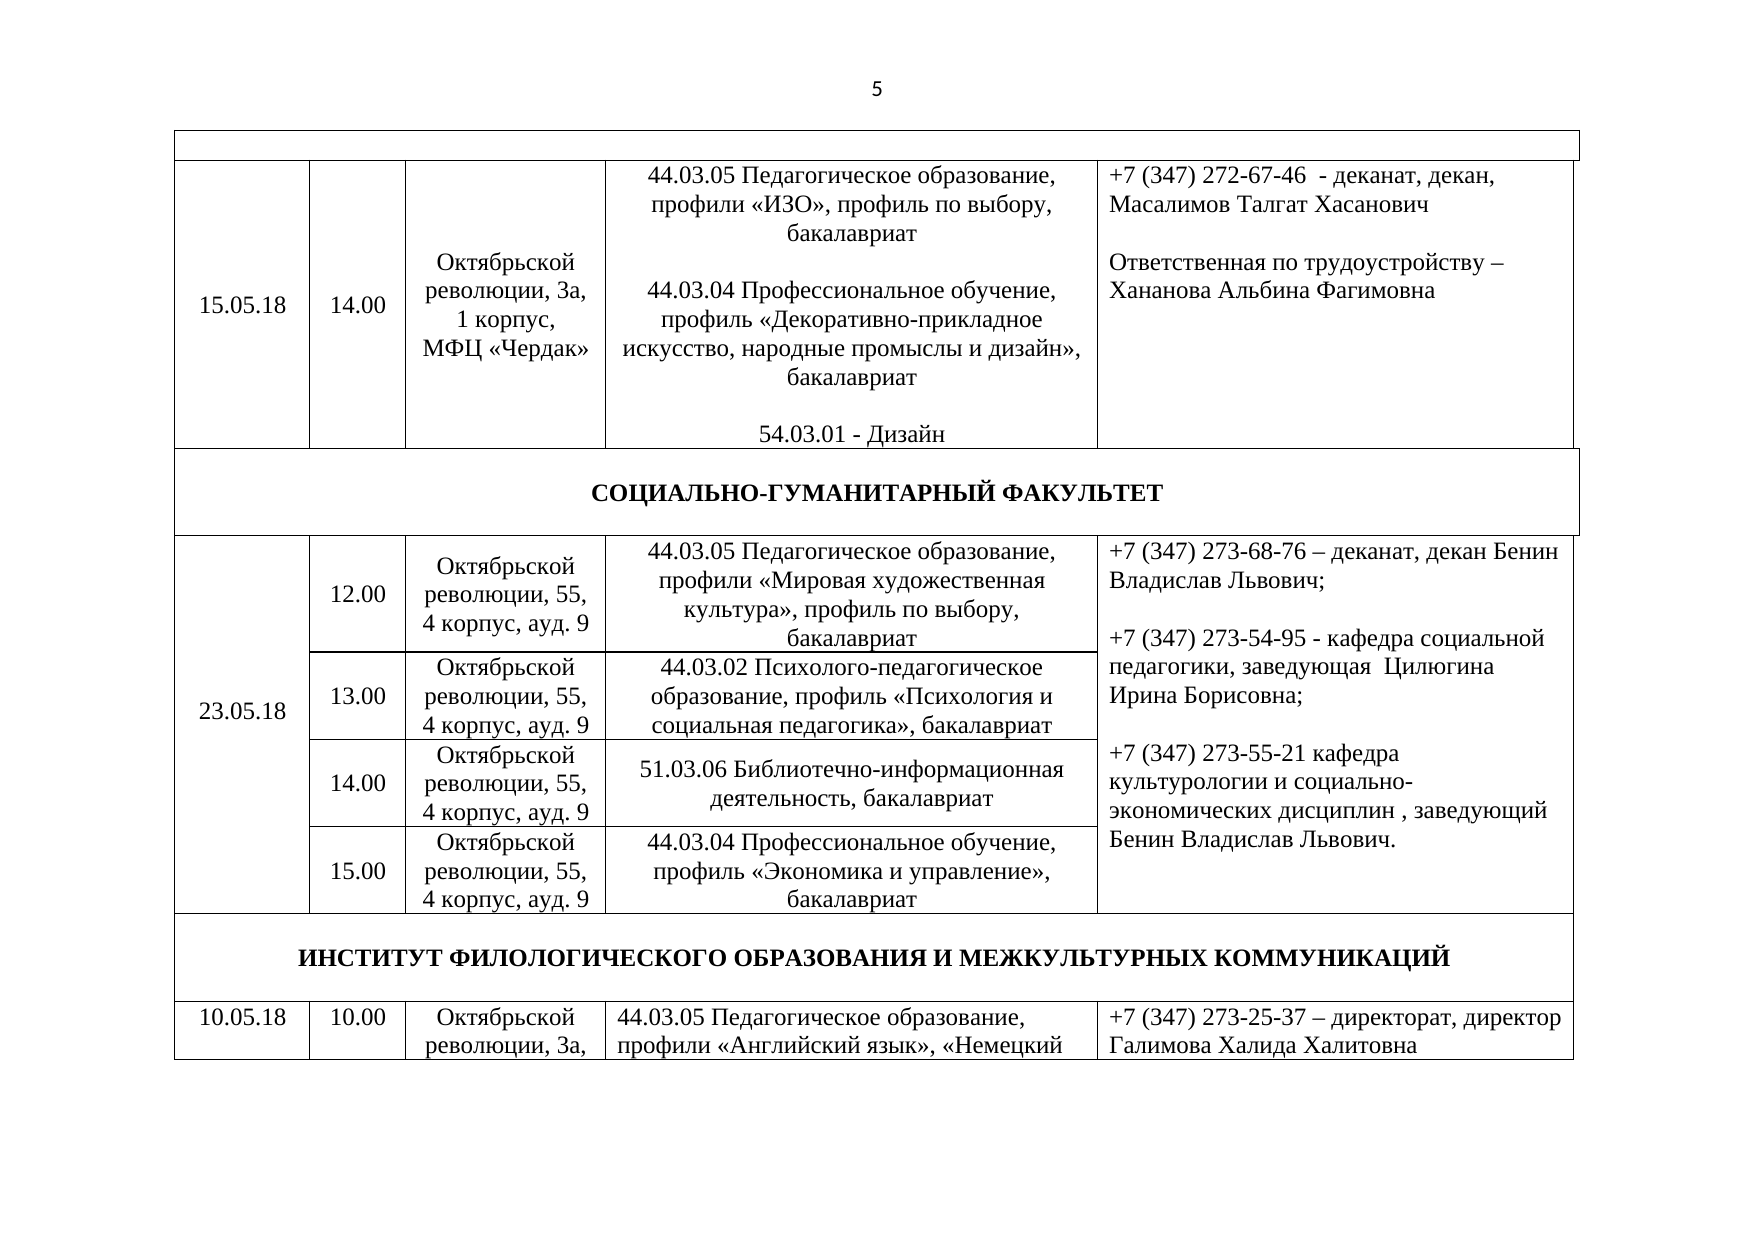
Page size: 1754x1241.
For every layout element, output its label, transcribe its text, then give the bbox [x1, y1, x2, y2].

table_cell 15.00 [310, 827, 405, 913]
table_cell 13.00 [310, 653, 405, 739]
table_cell 51.03.06 Библиотечно-информационная деятельность, бакалавриат [606, 740, 1097, 826]
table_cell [1098, 1002, 1573, 1059]
table_cell Октябрьской революции, 55, 4 корпус, ауд. 9 [406, 827, 605, 913]
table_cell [175, 131, 1579, 159]
table_cell 44.03.02 Психолого-педагогическое образование, профиль «Психология и социальная педагогика», бакалавриат [606, 653, 1097, 739]
table_cell Октябрьской революции, 55, 4 корпус, ауд. 9 [406, 653, 605, 739]
table_cell 15.05.18 [175, 161, 309, 448]
table_cell 12.00 [310, 536, 405, 651]
table_cell 44.03.04 Профессиональное обучение, профиль «Экономика и управление», бакалавриат [606, 827, 1097, 913]
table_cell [606, 1002, 1097, 1059]
table_cell 44.03.05 Педагогическое образование, профили «Мировая художественная культура», профиль по выбору, бакалавриат [606, 536, 1097, 651]
table_cell 14.00 [310, 161, 405, 448]
table_cell +7 (347) 272-67-46 - деканат, декан, Масалимов Талгат Хасанович Ответственная по трудоустройству – Хананова Альбина Фагимовна [1098, 161, 1573, 448]
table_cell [406, 1002, 605, 1059]
table_cell 10.05.18 [175, 1002, 309, 1059]
table_cell 23.05.18 [175, 536, 309, 913]
table_cell ИНСТИТУТ ФИЛОЛОГИЧЕСКОГО ОБРАЗОВАНИЯ И МЕЖКУЛЬТУРНЫХ КОММУНИКАЦИЙ [175, 914, 1573, 1001]
table_cell 44.03.05 Педагогическое образование, профили «ИЗО», профиль по выбору, бакалавриат 44.03.04 Профессиональное обучение, профиль «Декоративно-прикладное искусство, народные промыслы и дизайн», бакалавриат 54.03.01 - Дизайн [606, 161, 1097, 448]
table_cell 14.00 [310, 740, 405, 826]
table_cell СОЦИАЛЬНО-ГУМАНИТАРНЫЙ ФАКУЛЬТЕТ [175, 449, 1579, 535]
table_cell +7 (347) 273-68-76 – деканат, декан Бенин Владислав Львович; +7 (347) 273-54-95 - кафедра социальной педагогики, заведующая Цилюгина Ирина Борисовна; +7 (347) 273-55-21 кафедра культурологии и социально-экономических дисциплин , заведующий Бенин Владислав Львович. [1098, 536, 1573, 913]
table_cell Октябрьской революции, 55, 4 корпус, ауд. 9 [406, 536, 605, 651]
table_cell Октябрьской революции, 3а, 1 корпус, МФЦ «Чердак» [406, 161, 605, 448]
table_cell 10.00 [310, 1002, 405, 1059]
table_cell Октябрьской революции, 55, 4 корпус, ауд. 9 [406, 740, 605, 826]
